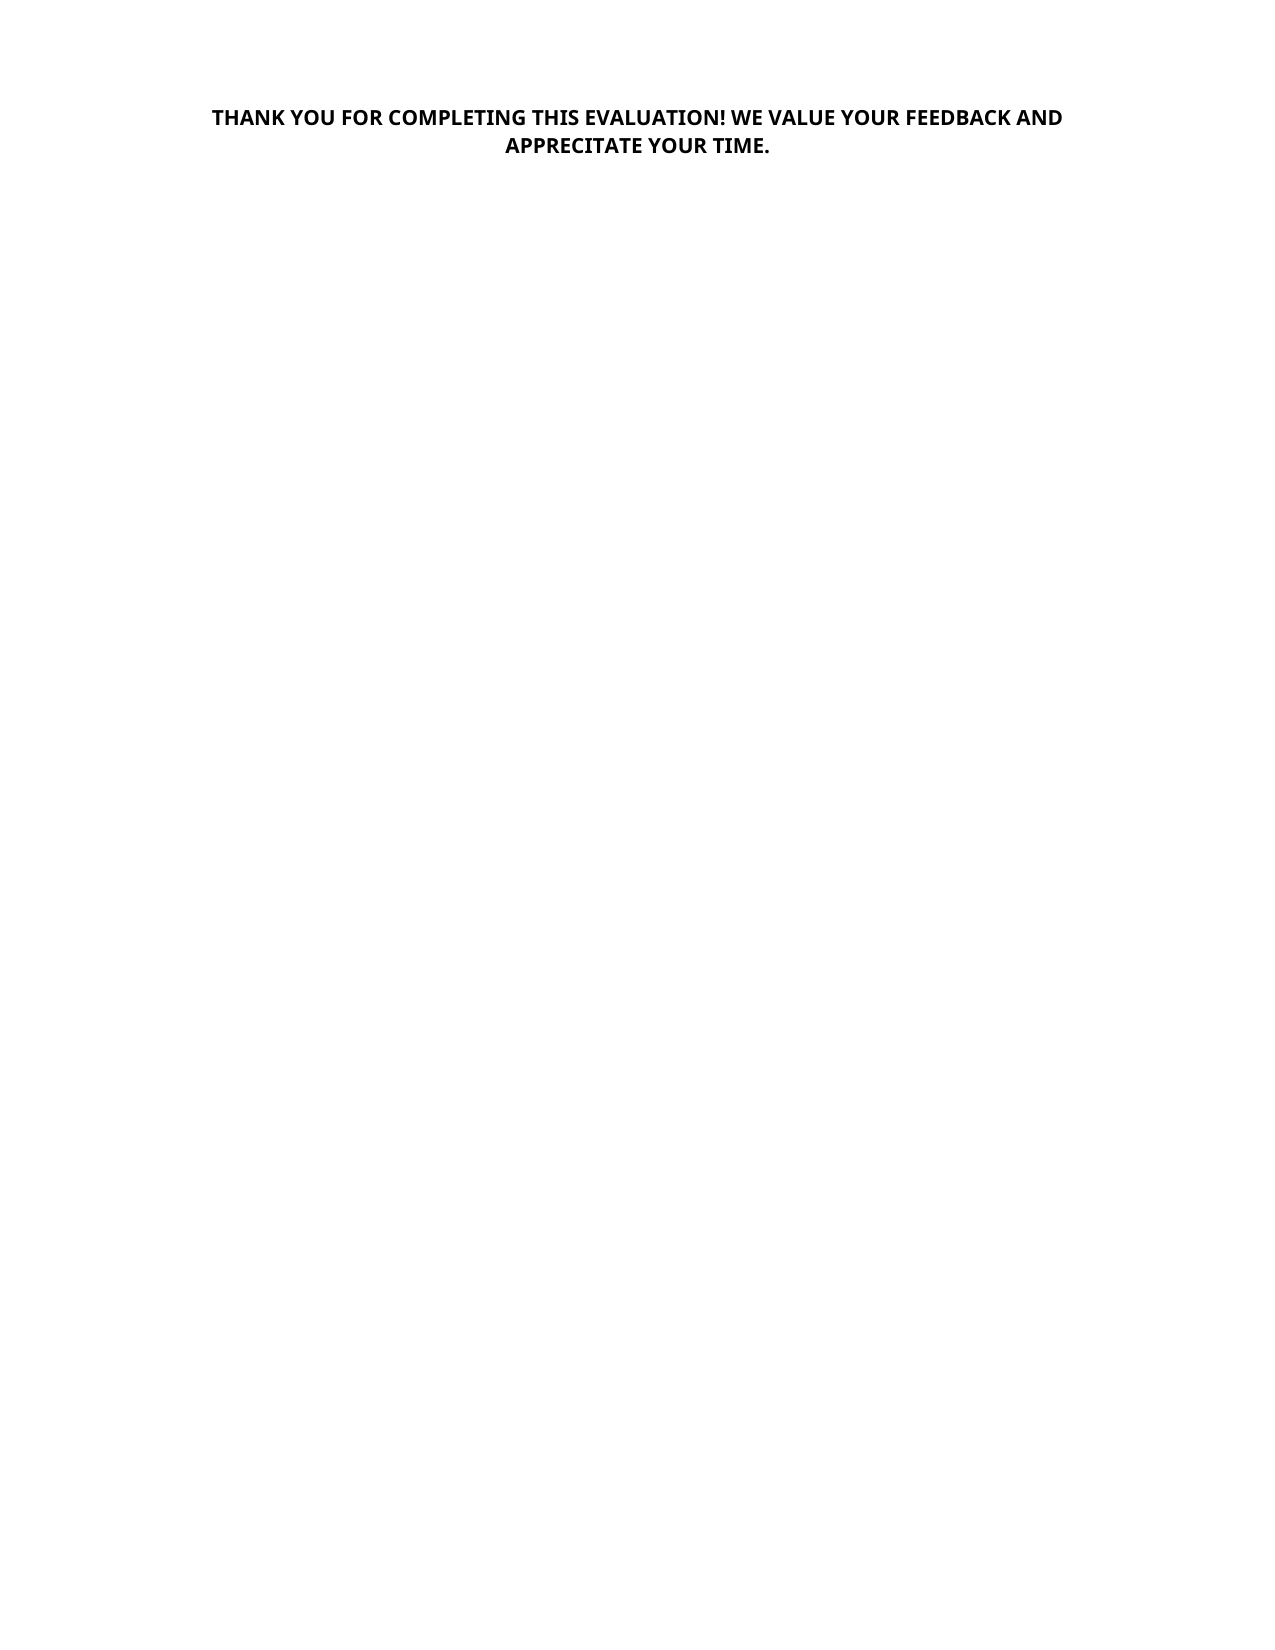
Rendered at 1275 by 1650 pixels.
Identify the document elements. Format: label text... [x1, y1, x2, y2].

text THANK YOU FOR COMPLETING THIS EVALUATION! WE VALUE YOUR FEEDBACK AND APPRECITATE YOUR TIME. [150, 103, 1125, 160]
